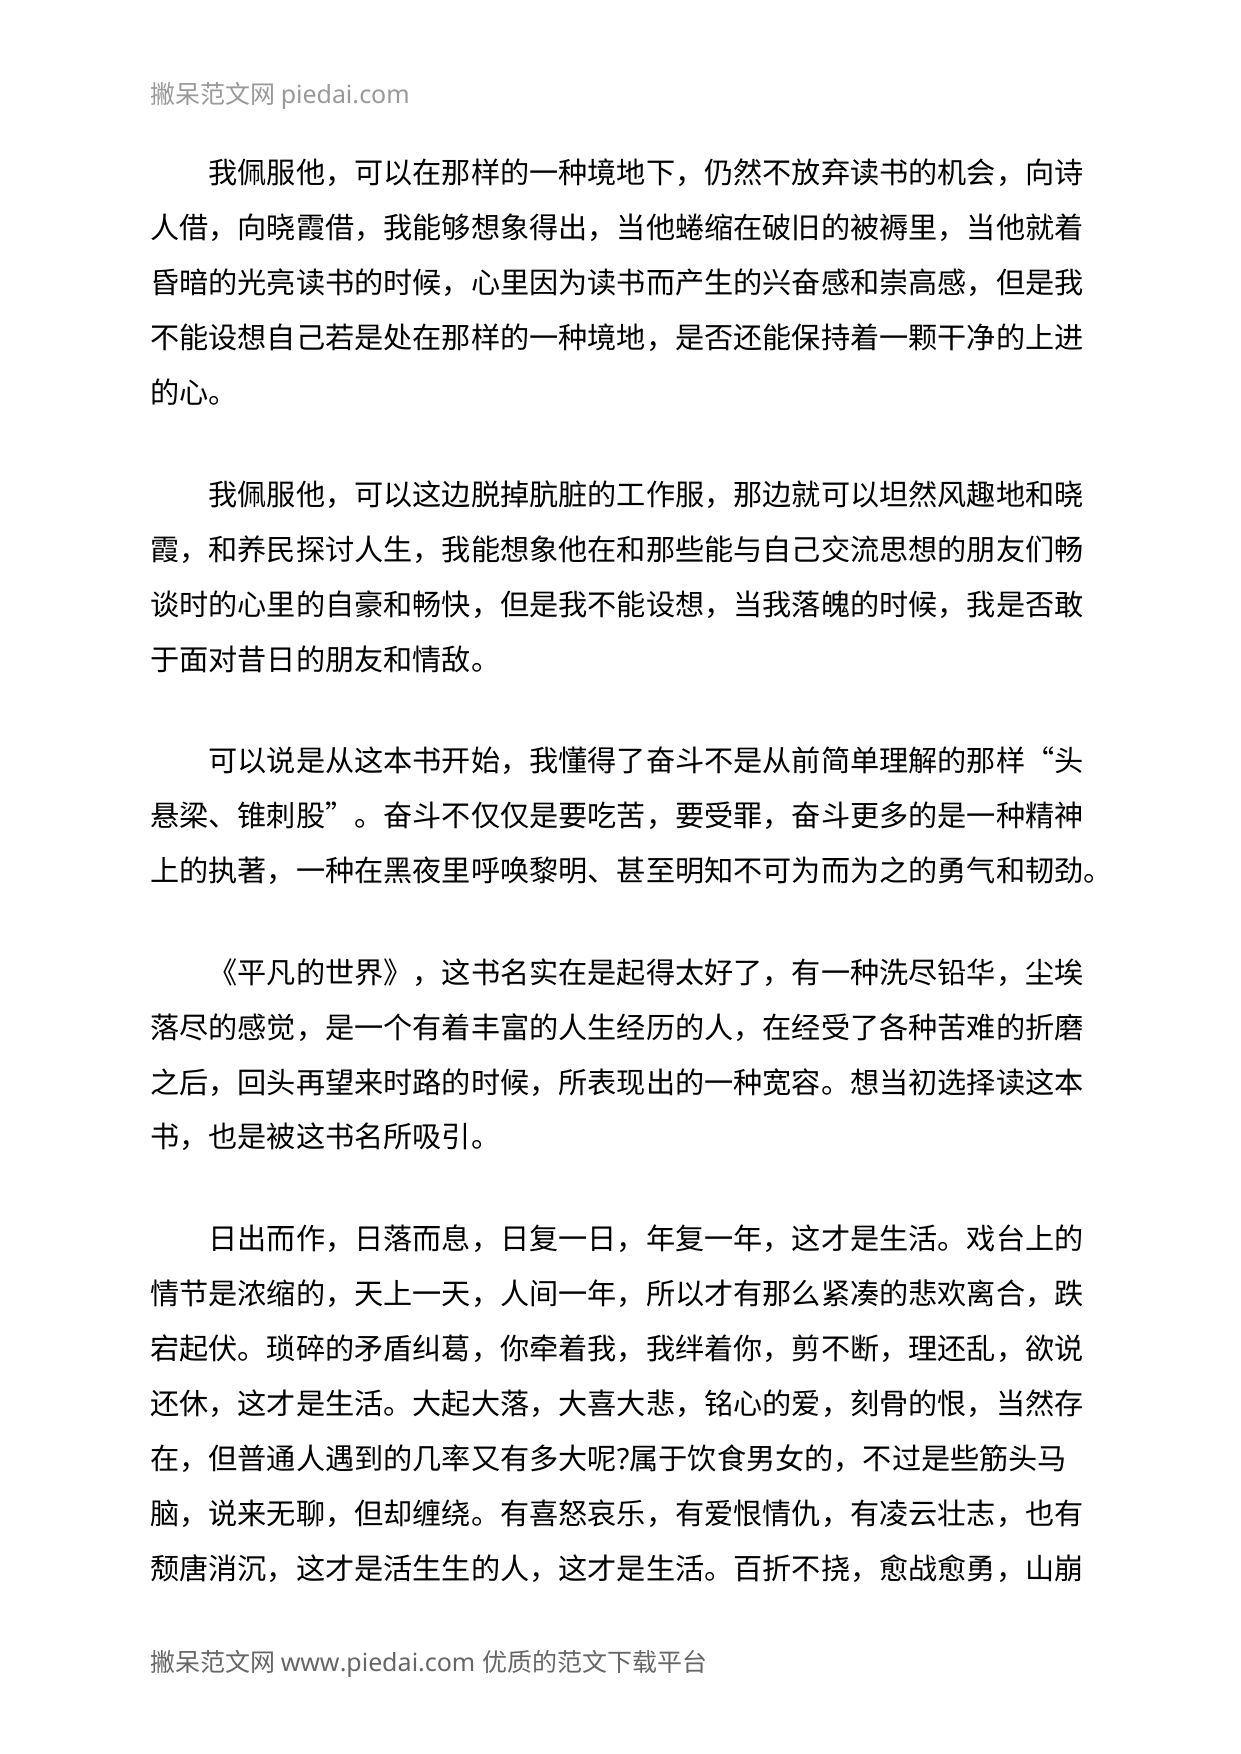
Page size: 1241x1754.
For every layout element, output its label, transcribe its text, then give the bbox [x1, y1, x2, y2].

text 我佩服他，可以在那样的一种境地下，仍然不放弃读书的机会，向诗人借，向晓霞借，我能够想象得出，当他蜷缩在破旧的被褥里，当他就着昏暗的光亮读书的时候，心里因为读书而产生的兴奋感和崇高感，但是我不能设想自己若是处在那样的一种境地，是否还能保持着一颗干净的上进的心。 [150, 150, 1090, 412]
text 《平凡的世界》，这书名实在是起得太好了，有一种洗尽铅华，尘埃落尽的感觉，是一个有着丰富的人生经历的人，在经受了各种苦难的折磨之后，回头再望来时路的时候，所表现出的一种宽容。想当初选择读这本书，也是被这书名所吸引。 [150, 949, 1090, 1156]
text 可以说是从这本书开始，我懂得了奋斗不是从前简单理解的那样“头悬梁、锥刺股”。奋斗不仅仅是要吃苦，要受罪，奋斗更多的是一种精神上的执著，一种在黑夜里呼唤黎明、甚至明知不可为而为之的勇气和韧劲。 [150, 738, 1090, 890]
text 我佩服他，可以这边脱掉肮脏的工作服，那边就可以坦然风趣地和晓霞，和养民探讨人生，我能想象他在和那些能与自己交流思想的朋友们畅谈时的心里的自豪和畅快，但是我不能设想，当我落魄的时候，我是否敢于面对昔日的朋友和情敌。 [150, 471, 1090, 678]
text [150, 1216, 1090, 1588]
